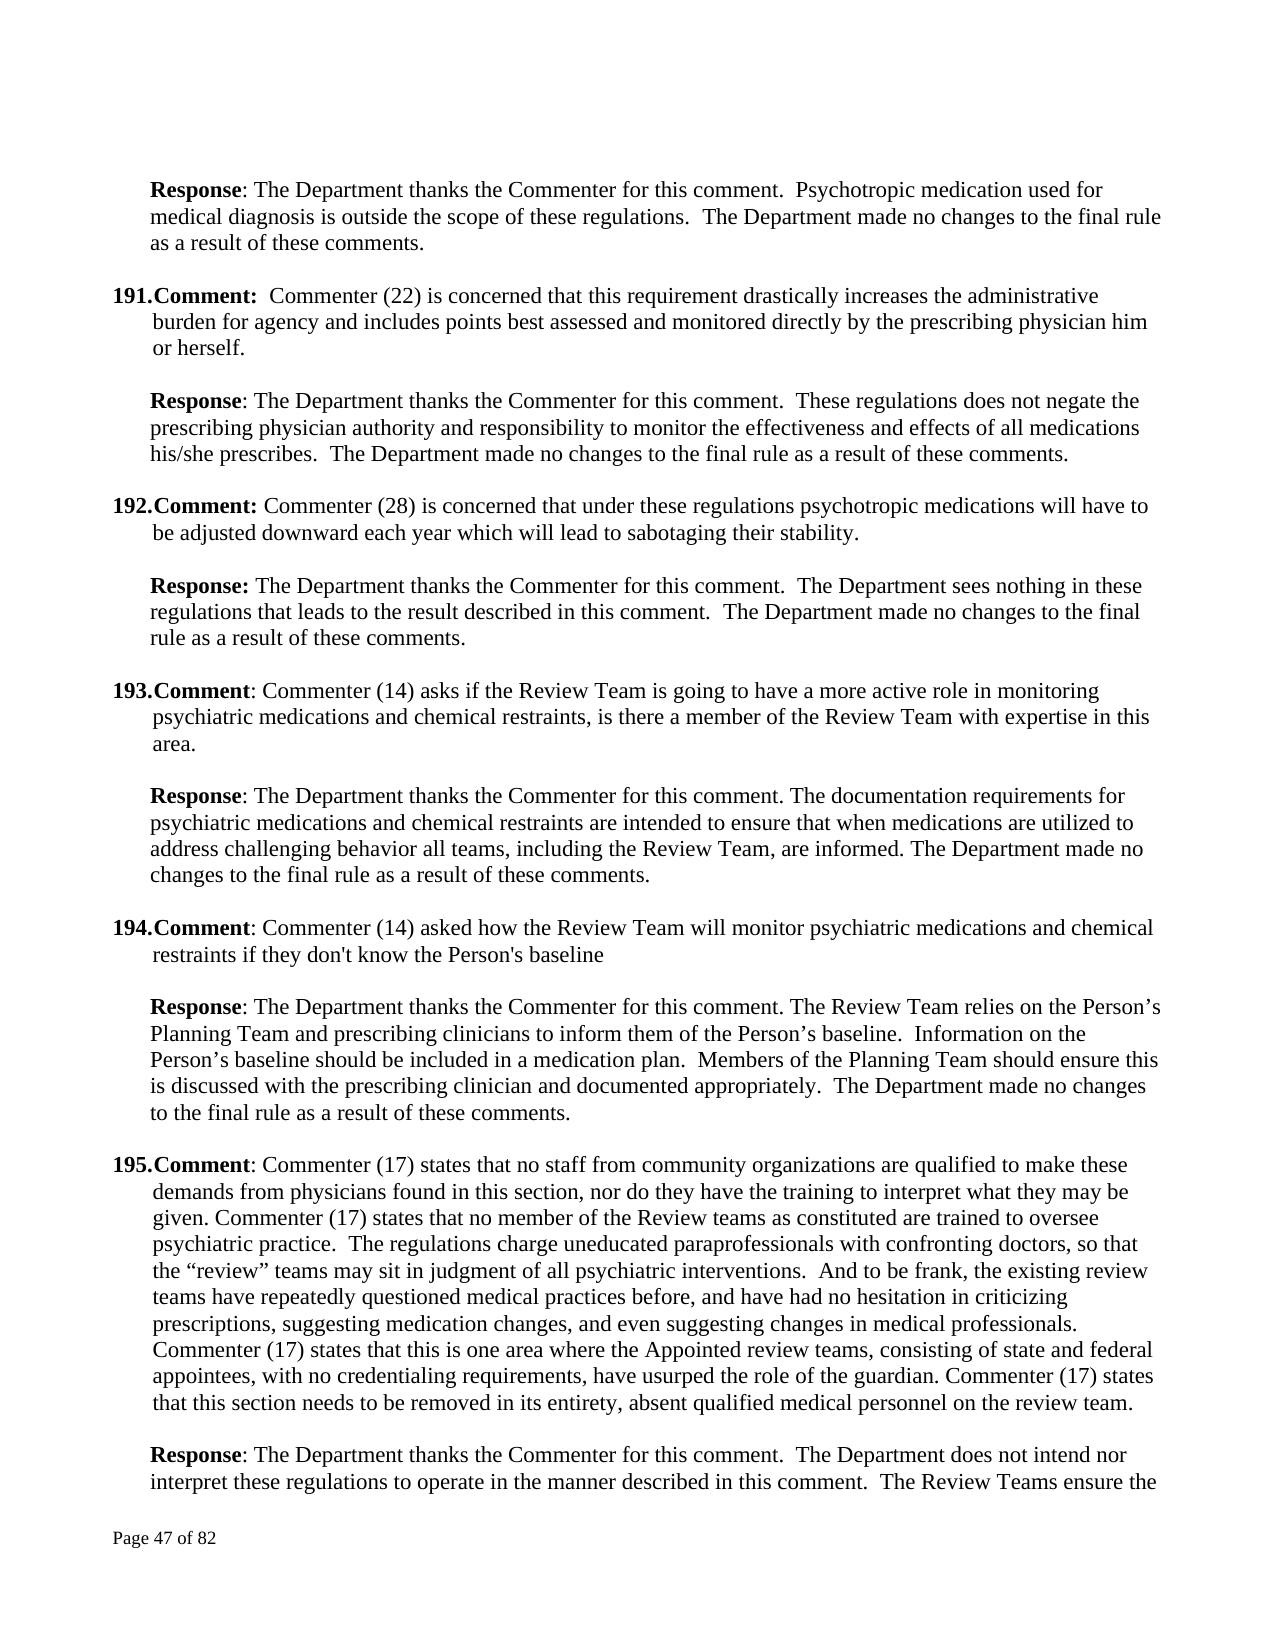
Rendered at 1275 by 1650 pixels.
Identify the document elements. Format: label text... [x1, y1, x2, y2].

list Comment: Commenter (14) asks if the Review Team is going to have a more active role in monitoring psychiatric medications and chemical restraints, is there a member of the Review Team with expertise in this area. [112, 677, 1162, 756]
list Comment: Commenter (22) is concerned that this requirement drastically increases the administrative burden for agency and includes points best assessed and monitored directly by the prescribing physician him or herself. [112, 282, 1162, 361]
text Response: The Department thanks the Commenter for this comment. The Review Team relies on the Person’s Planning Team and prescribing clinicians to inform them of the Person’s baseline. Information on the Person’s baseline should be included in a medication plan. Members of the Planning Team should ensure this is discussed with the prescribing clinician and documented appropriately. The Department made no changes to the final rule as a result of these comments. [112, 993, 1162, 1125]
text Response: The Department thanks the Commenter for this comment. These regulations does not negate the prescribing physician authority and responsibility to monitor the effectiveness and effects of all medications his/she prescribes. The Department made no changes to the final rule as a result of these comments. [150, 387, 1162, 466]
list Comment: Commenter (28) is concerned that under these regulations psychotropic medications will have to be adjusted downward each year which will lead to sabotaging their stability. [112, 493, 1162, 545]
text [112, 1441, 1162, 1494]
list Comment: Commenter (14) asked how the Review Team will monitor psychiatric medications and chemical restraints if they don't know the Person's baseline [112, 914, 1162, 967]
text Response: The Department thanks the Commenter for this comment. Psychotropic medication used for medical diagnosis is outside the scope of these regulations. The Department made no changes to the final rule as a result of these comments. [150, 176, 1162, 255]
list Comment: Commenter (17) states that no staff from community organizations are qualified to make these demands from physicians found in this section, nor do they have the training to interpret what they may be given. Commenter (17) states that no member of the Review teams as constituted are trained to oversee psychiatric practice. The regulations charge uneducated paraprofessionals with confronting doctors, so that the “review” teams may sit in judgment of all psychiatric interventions. And to be frank, the existing review teams have repeatedly questioned medical practices before, and have had no hesitation in criticizing prescriptions, suggesting medication changes, and even suggesting changes in medical professionals. Commenter (17) states that this is one area where the Appointed review teams, consisting of state and federal appointees, with no credentialing requirements, have usurped the role of the guardian. Commenter (17) states that this section needs to be removed in its entirety, absent qualified medical personnel on the review team. [112, 1151, 1162, 1415]
text Response: The Department thanks the Commenter for this comment. The Department sees nothing in these regulations that leads to the result described in this comment. The Department made no changes to the final rule as a result of these comments. [150, 572, 1162, 651]
list Response: The Department thanks the Commenter for this comment. The documentation requirements for psychiatric medications and chemical restraints are intended to ensure that when medications are utilized to address challenging behavior all teams, including the Review Team, are informed. The Department made no changes to the final rule as a result of these comments. [150, 782, 1162, 888]
